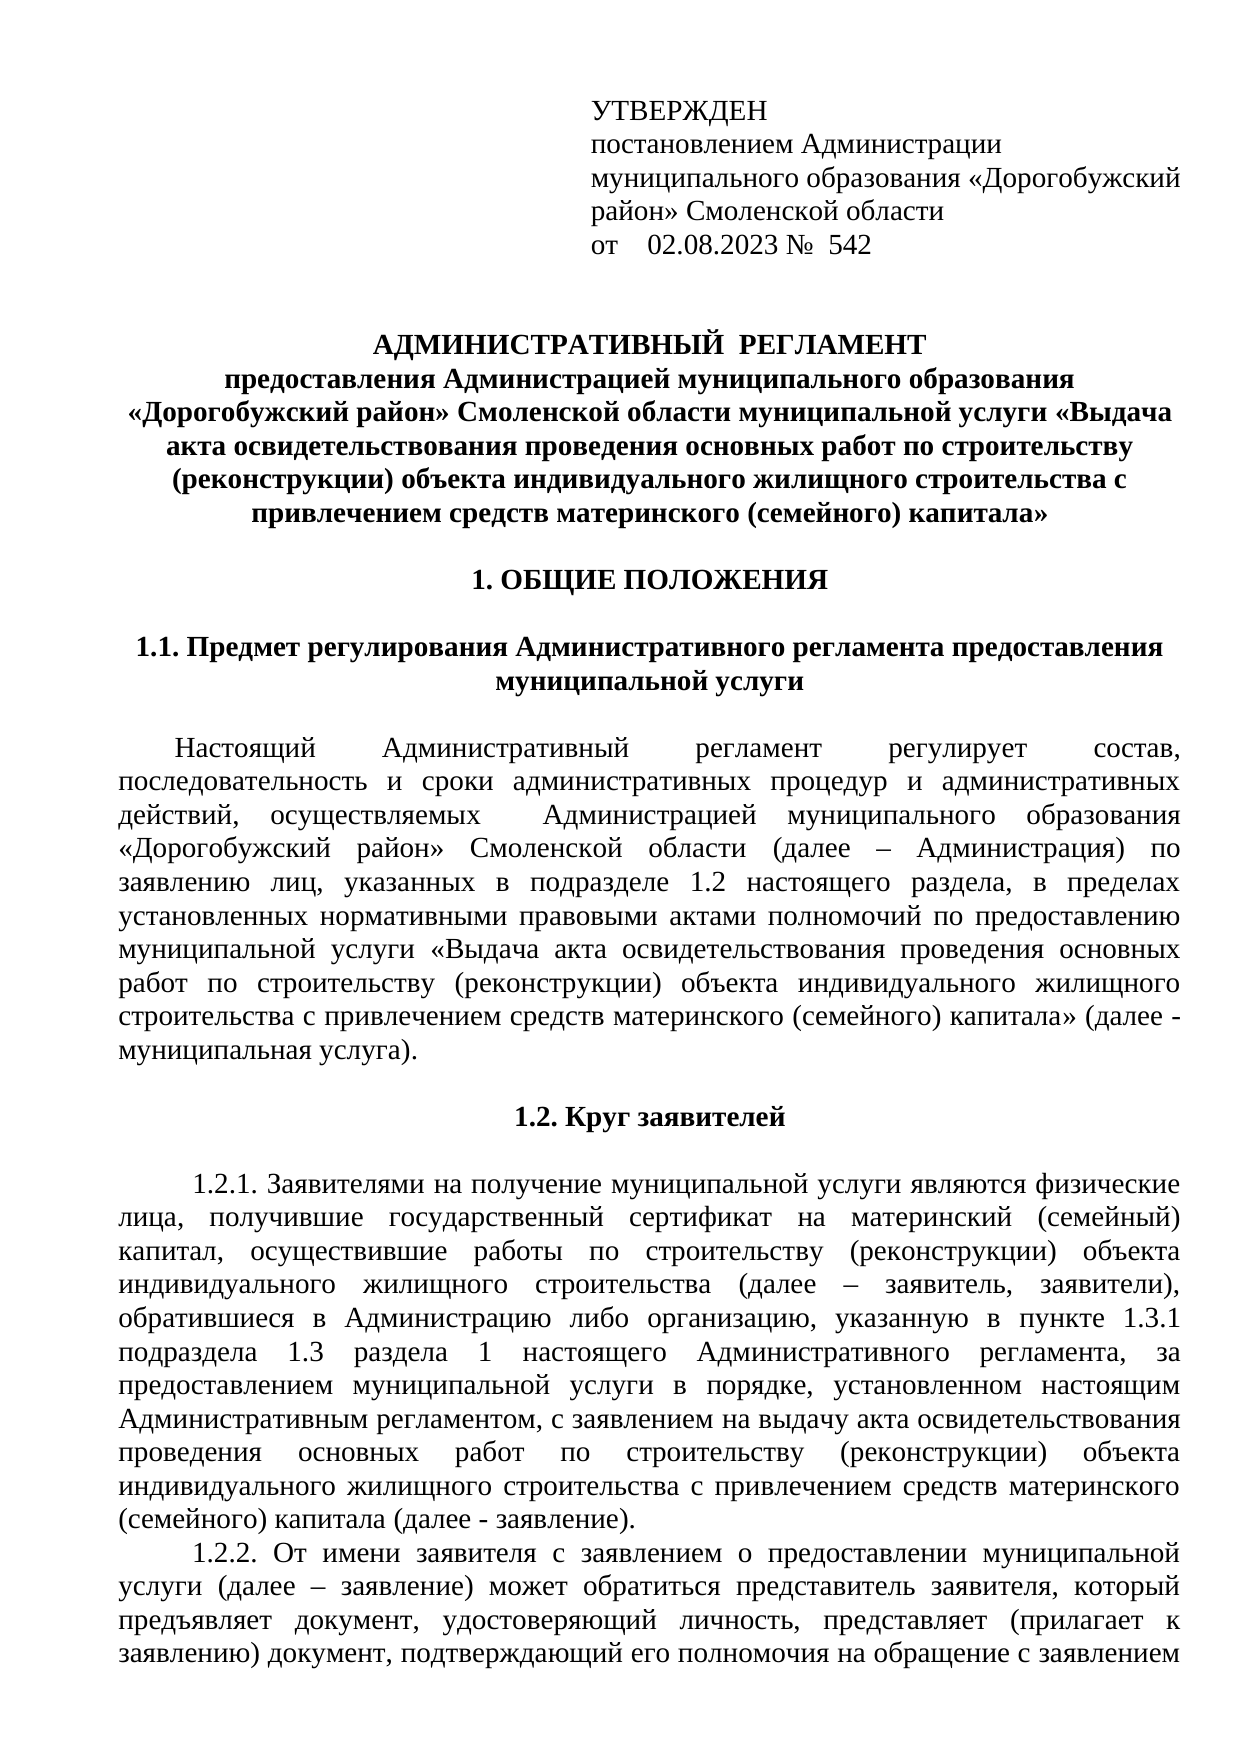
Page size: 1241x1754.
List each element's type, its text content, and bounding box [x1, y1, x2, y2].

text 1. ОБЩИЕ ПОЛОЖЕНИЯ [118, 562, 1181, 596]
text 1.2.1. Заявителями на получение муниципальной услуги являются физические лица, получившие государственный сертификат на материнский (семейный) капитал, осуществившие работы по строительству (реконструкции) объекта индивидуального жилищного строительства (далее – заявитель, заявители), обратившиеся в Администрацию либо организацию, указанную в пункте 1.3.1 подраздела 1.3 раздела 1 настоящего Административного регламента, за предоставлением муниципальной услуги в порядке, установленном настоящим Административным регламентом, с заявлением на выдачу акта освидетельствования проведения основных работ по строительству (реконструкции) объекта индивидуального жилищного строительства с привлечением средств материнского (семейного) капитала (далее - заявление). [118, 1166, 1181, 1535]
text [118, 1535, 1181, 1669]
text 1.2. Круг заявителей [118, 1099, 1181, 1132]
text муниципального образования «Дорогобужский район» Смоленской области [591, 160, 1181, 227]
text 1.1. Предмет регулирования Административного регламента предоставления муниципальной услуги [118, 629, 1181, 696]
text предоставления Администрацией муниципального образования «Дорогобужский район» Смоленской области муниципальной услуги «Выдача акта освидетельствования проведения основных работ по строительству (реконструкции) объекта индивидуального жилищного строительства с привлечением средств материнского (семейного) капитала» [118, 361, 1181, 529]
text АДМИНИСТРАТИВНЫЙ РЕГЛАМЕНТ [118, 327, 1181, 361]
text Настоящий Административный регламент регулирует состав, последовательность и сроки административных процедур и административных действий, осуществляемых Администрацией муниципального образования «Дорогобужский район» Смоленской области (далее – Администрация) по заявлению лиц, указанных в подразделе 1.2 настоящего раздела, в пределах установленных нормативными правовыми актами полномочий по предоставлению муниципальной услуги «Выдача акта освидетельствования проведения основных работ по строительству (реконструкции) объекта индивидуального жилищного строительства с привлечением средств материнского (семейного) капитала» (далее - муниципальная услуга). [118, 730, 1181, 1065]
text от 02.08.2023 № 542 [591, 227, 1181, 260]
text УТВЕРЖДЕН [591, 59, 1181, 126]
text постановлением Администрации [591, 126, 1181, 160]
